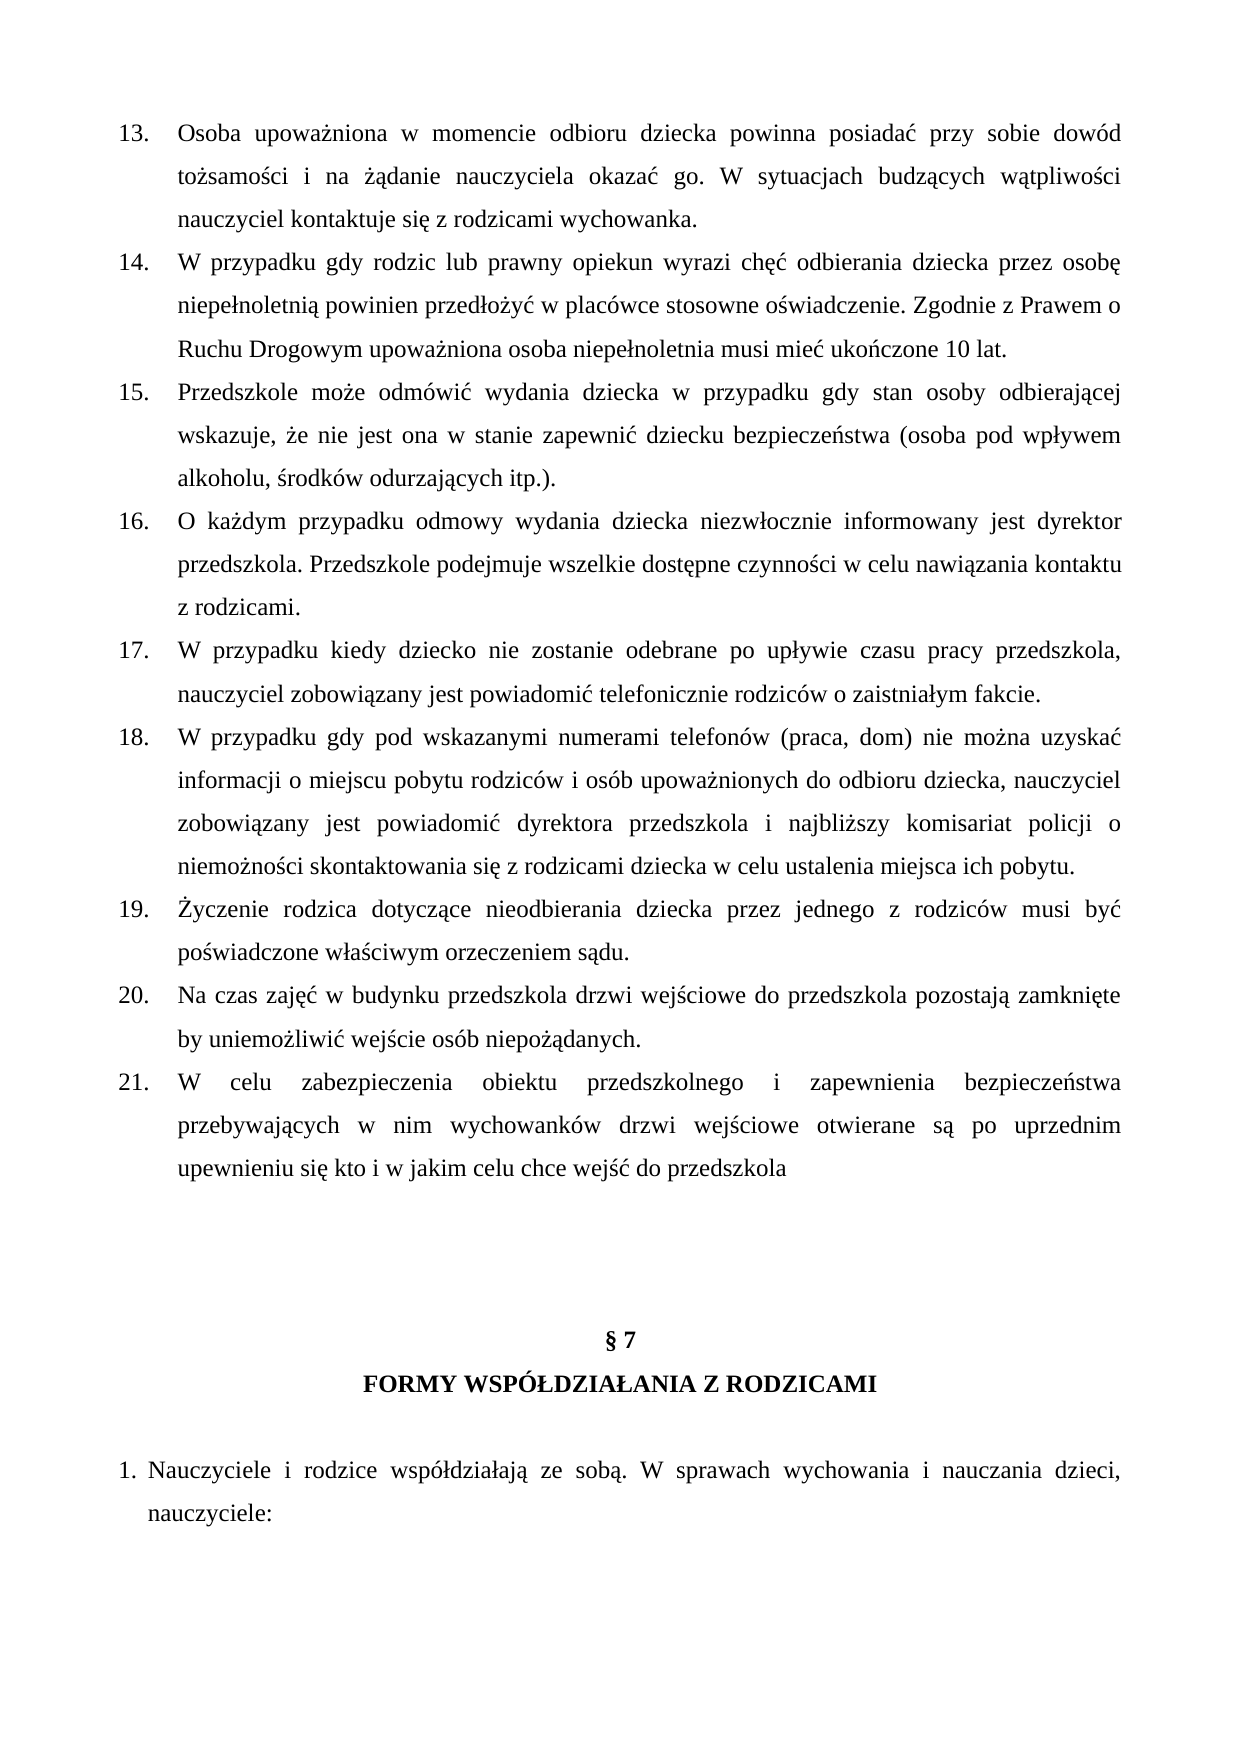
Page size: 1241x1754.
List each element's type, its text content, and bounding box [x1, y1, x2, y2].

list Na czas zajęć w budynku przedszkola drzwi wejściowe do przedszkola pozostają zamknięte by uniemożliwić wejście osób niepożądanych. [118, 981, 1122, 1052]
list O każdym przypadku odmowy wydania dziecka niezwłocznie informowany jest dyrektor przedszkola. Przedszkole podejmuje wszelkie dostępne czynności w celu nawiązania kontaktu z rodzicami. [118, 506, 1122, 621]
list W celu zabezpieczenia obiektu przedszkolnego i zapewnienia bezpieczeństwa przebywających w nim wychowanków drzwi wejściowe otwierane są po uprzednim upewnieniu się kto i w jakim celu chce wejść do przedszkola [118, 1067, 1122, 1182]
text FORMY WSPÓŁDZIAŁANIA Z RODZICAMI [118, 1369, 1122, 1397]
list W przypadku gdy rodzic lub prawny opiekun wyrazi chęć odbierania dziecka przez osobę niepełnoletnią powinien przedłożyć w placówce stosowne oświadczenie. Zgodnie z Prawem o Ruchu Drogowym upoważniona osoba niepełnoletnia musi mieć ukończone 10 lat. [118, 247, 1122, 362]
list Nauczyciele i rodzice współdziałają ze sobą. W sprawach wychowania i nauczania dzieci, nauczyciele: [118, 1455, 1122, 1527]
list W przypadku kiedy dziecko nie zostanie odebrane po upływie czasu pracy przedszkola, nauczyciel zobowiązany jest powiadomić telefonicznie rodziców o zaistniałym fakcie. [118, 636, 1122, 707]
list W przypadku gdy pod wskazanymi numerami telefonów (praca, dom) nie można uzyskać informacji o miejscu pobytu rodziców i osób upoważnionych do odbioru dziecka, nauczyciel zobowiązany jest powiadomić dyrektora przedszkola i najbliższy komisariat policji o niemożności skontaktowania się z rodzicami dziecka w celu ustalenia miejsca ich pobytu. [118, 722, 1122, 880]
list Osoba upoważniona w momencie odbioru dziecka powinna posiadać przy sobie dowód tożsamości i na żądanie nauczyciela okazać go. W sytuacjach budzących wątpliwości nauczyciel kontaktuje się z rodzicami wychowanka. [118, 118, 1122, 233]
list Przedszkole może odmówić wydania dziecka w przypadku gdy stan osoby odbierającej wskazuje, że nie jest ona w stanie zapewnić dziecku bezpieczeństwa (osoba pod wpływem alkoholu, środków odurzających itp.). [118, 377, 1122, 492]
text § 7 [118, 1326, 1122, 1354]
list Życzenie rodzica dotyczące nieodbierania dziecka przez jednego z rodziców musi być poświadczone właściwym orzeczeniem sądu. [118, 894, 1122, 966]
